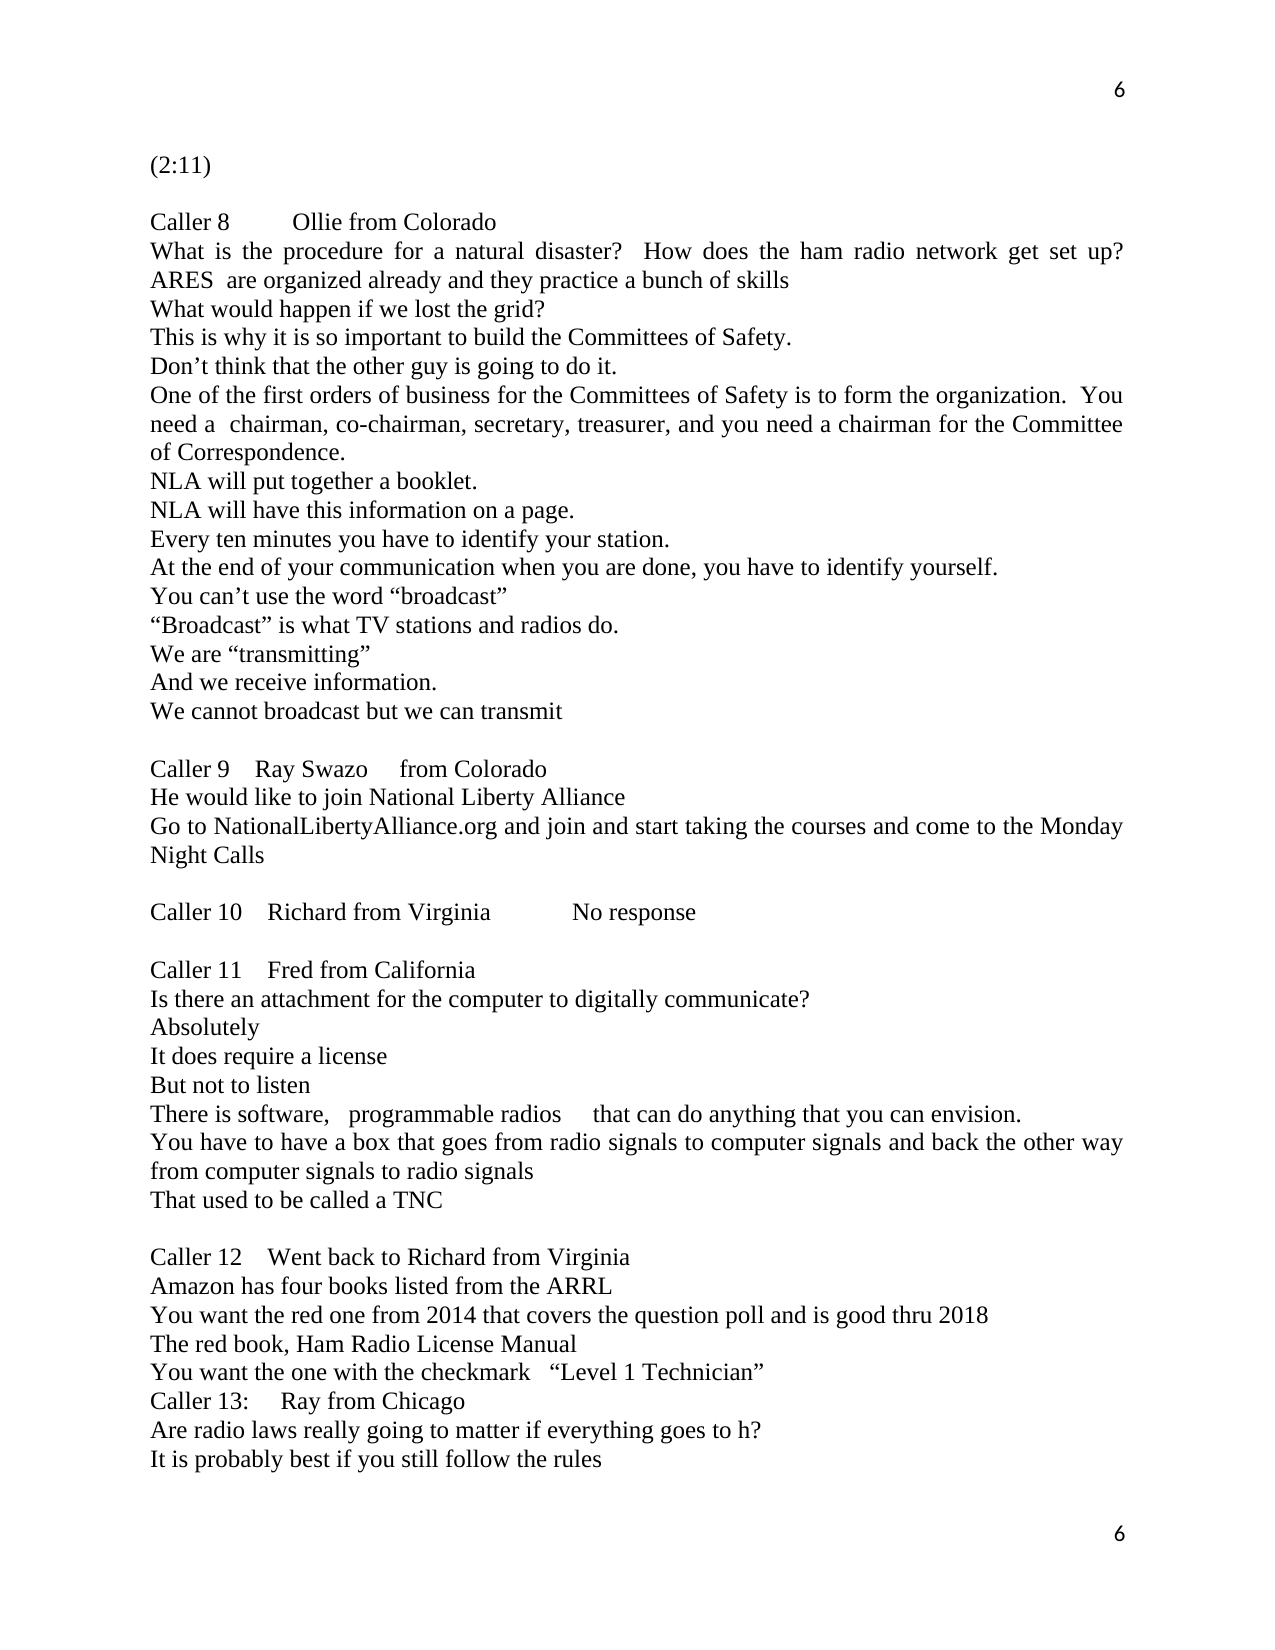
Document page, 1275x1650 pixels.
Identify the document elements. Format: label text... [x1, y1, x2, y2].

text NLA will put together a booklet. [150, 466, 1125, 495]
text It is probably best if you still follow the rules [150, 1444, 1125, 1472]
text You can’t use the word “broadcast” [150, 581, 1125, 610]
text The red book, Ham Radio License Manual [150, 1329, 1125, 1357]
text Caller 8 Ollie from Colorado [150, 207, 1125, 236]
text But not to listen [150, 1070, 1125, 1099]
text Caller 10 Richard from Virginia No response [150, 897, 1125, 926]
text One of the first orders of business for the Committees of Safety is to form the organization. You need a chairman, co-chairman, secretary, treasurer, and you need a chairman for the Committee of Correspondence. [150, 380, 1125, 466]
text What is the procedure for a natural disaster? How does the ham radio network get set up? ARES are organized already and they practice a bunch of skills [150, 236, 1125, 294]
text We are “transmitting” [150, 639, 1125, 667]
text You have to have a box that goes from radio signals to computer signals and back the other way from computer signals to radio signals [150, 1127, 1125, 1185]
text Amazon has four books listed from the ARRL [150, 1271, 1125, 1300]
text That used to be called a TNC [150, 1185, 1125, 1214]
text This is why it is so important to build the Committees of Safety. [150, 322, 1125, 351]
text We cannot broadcast but we can transmit [150, 696, 1125, 725]
text There is software, programmable radios that can do anything that you can envision. [150, 1099, 1125, 1127]
text Caller 12 Went back to Richard from Virginia [150, 1242, 1125, 1271]
text Caller 9 Ray Swazo from Colorado [150, 754, 1125, 782]
text He would like to join National Liberty Alliance [150, 782, 1125, 811]
text It does require a license [150, 1041, 1125, 1070]
text You want the red one from 2014 that covers the question poll and is good thru 2018 [150, 1300, 1125, 1329]
text Absolutely [150, 1012, 1125, 1041]
text (2:11) [150, 150, 1125, 179]
text Every ten minutes you have to identify your station. [150, 524, 1125, 552]
text And we receive information. [150, 667, 1125, 696]
text Don’t think that the other guy is going to do it. [150, 351, 1125, 380]
text Caller 11 Fred from California [150, 955, 1125, 984]
text You want the one with the checkmark “Level 1 Technician” [150, 1357, 1125, 1386]
text Are radio laws really going to matter if everything goes to h? [150, 1415, 1125, 1444]
text NLA will have this information on a page. [150, 495, 1125, 524]
text Is there an attachment for the computer to digitally communicate? [150, 984, 1125, 1012]
text Caller 13: Ray from Chicago [150, 1386, 1125, 1415]
text “Broadcast” is what TV stations and radios do. [150, 610, 1125, 639]
text What would happen if we lost the grid? [150, 294, 1125, 322]
text At the end of your communication when you are done, you have to identify yourself. [150, 552, 1125, 581]
text Go to NationalLibertyAlliance.org and join and start taking the courses and come to the Monday Night Calls [150, 811, 1125, 869]
